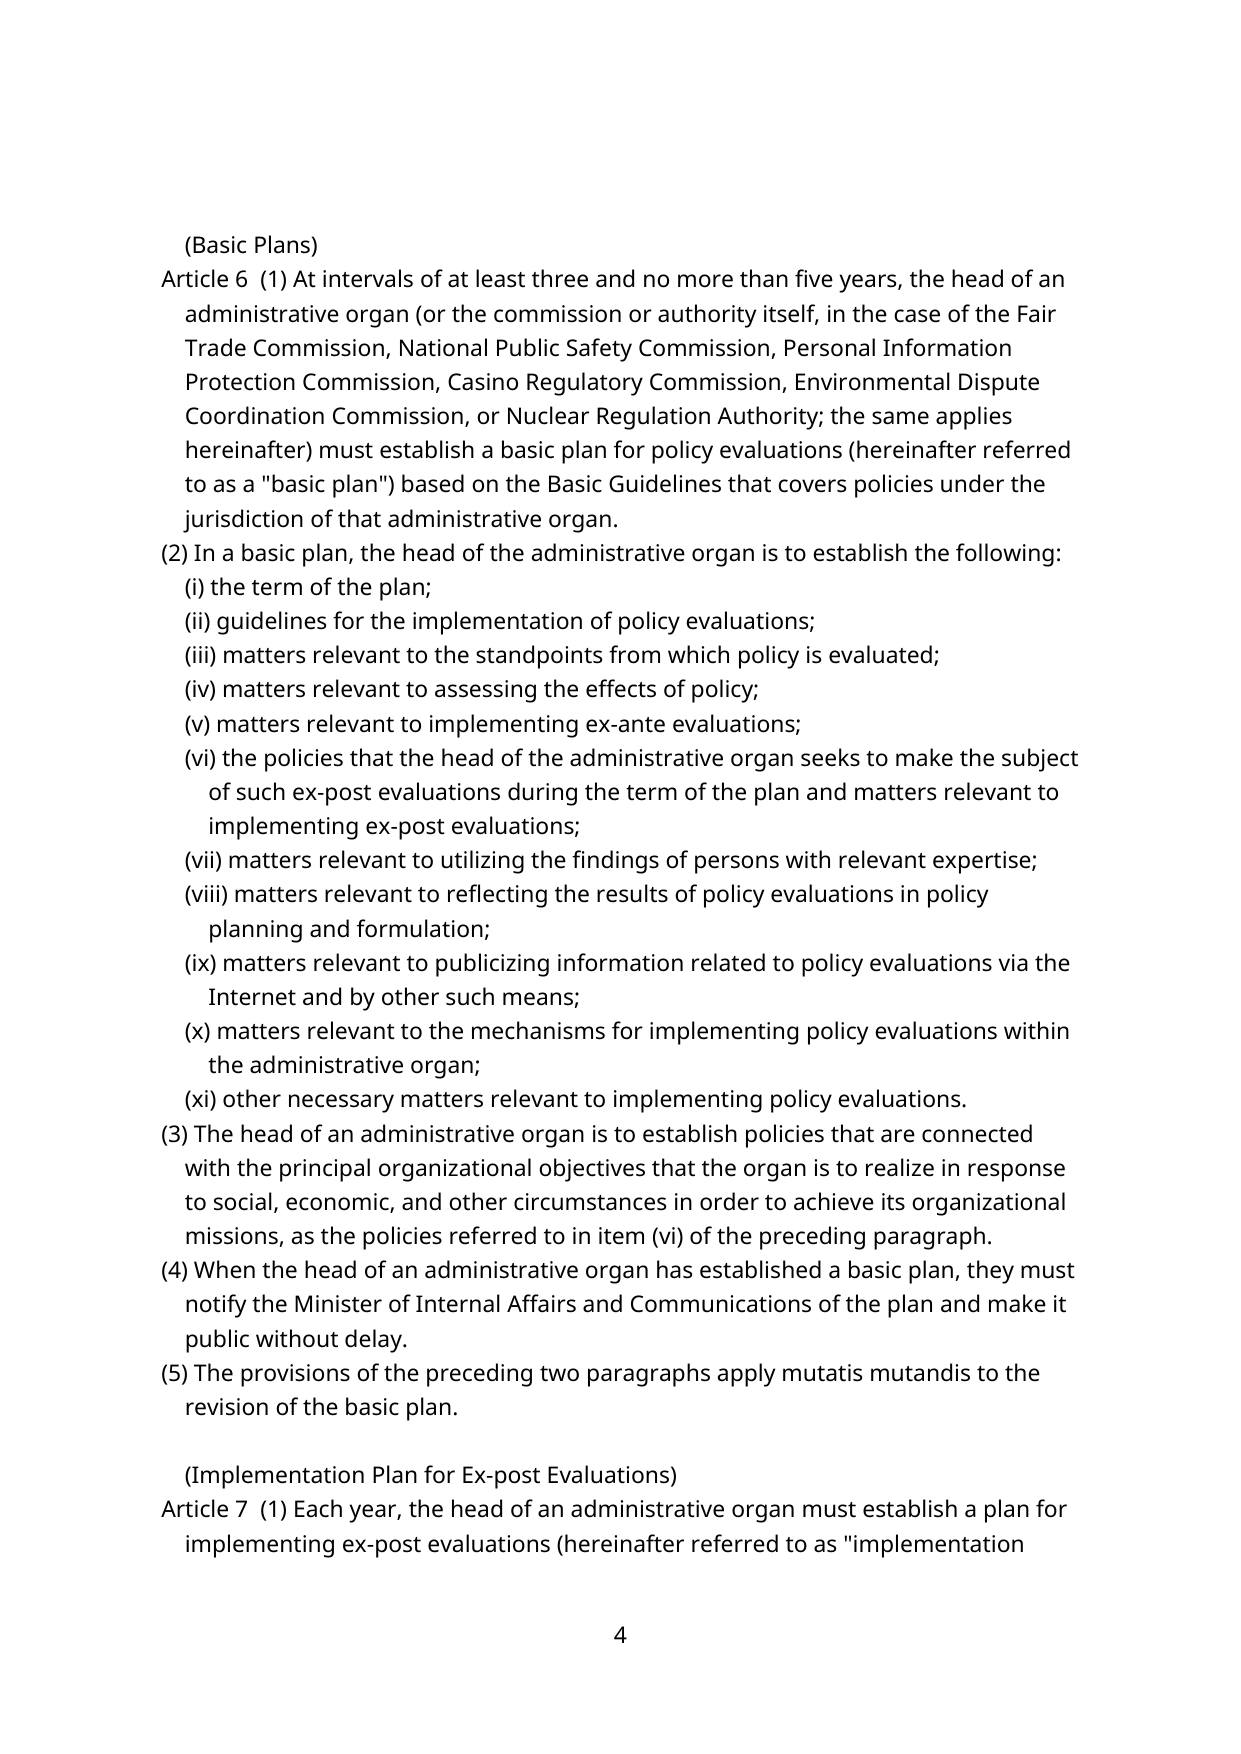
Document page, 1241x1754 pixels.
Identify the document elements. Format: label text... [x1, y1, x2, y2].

text (i) the term of the plan; [184, 569, 1079, 604]
text (2) In a basic plan, the head of the administrative organ is to establish the following: [161, 535, 1079, 569]
text (Implementation Plan for Ex-post Evaluations) [184, 1458, 1079, 1492]
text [161, 1492, 1079, 1560]
text (xi) other necessary matters relevant to implementing policy evaluations. [184, 1082, 1079, 1116]
text (iv) matters relevant to assessing the effects of policy; [184, 672, 1079, 706]
text (ii) guidelines for the implementation of policy evaluations; [184, 604, 1079, 638]
text (x) matters relevant to the mechanisms for implementing policy evaluations within the administrative organ; [184, 1014, 1079, 1082]
text (viii) matters relevant to reflecting the results of policy evaluations in policy planning and formulation; [184, 877, 1079, 945]
text (v) matters relevant to implementing ex-ante evaluations; [184, 706, 1079, 740]
text (vii) matters relevant to utilizing the findings of persons with relevant expertise; [184, 843, 1079, 877]
text (5) The provisions of the preceding two paragraphs apply mutatis mutandis to the revision of the basic plan. [161, 1355, 1079, 1424]
text (ix) matters relevant to publicizing information related to policy evaluations via the Internet and by other such means; [184, 945, 1079, 1014]
text Article 6 (1) At intervals of at least three and no more than five years, the head of an administrative organ (or the commission or authority itself, in the case of the Fair Trade Commission, National Public Safety Commission, Personal Information Protection Commission, Casino Regulatory Commission, Environmental Dispute Coordination Commission, or Nuclear Regulation Authority; the same applies hereinafter) must establish a basic plan for policy evaluations (hereinafter referred to as a "basic plan") based on the Basic Guidelines that covers policies under the jurisdiction of that administrative organ. [161, 262, 1079, 535]
text (3) The head of an administrative organ is to establish policies that are connected with the principal organizational objectives that the organ is to realize in response to social, economic, and other circumstances in order to achieve its organizational missions, as the policies referred to in item (vi) of the preceding paragraph. [161, 1116, 1079, 1253]
text (Basic Plans) [184, 228, 1079, 262]
text (4) When the head of an administrative organ has established a basic plan, they must notify the Minister of Internal Affairs and Communications of the plan and make it public without delay. [161, 1253, 1079, 1355]
text (vi) the policies that the head of the administrative organ seeks to make the subject of such ex-post evaluations during the term of the plan and matters relevant to implementing ex-post evaluations; [184, 740, 1079, 843]
text (iii) matters relevant to the standpoints from which policy is evaluated; [184, 638, 1079, 672]
